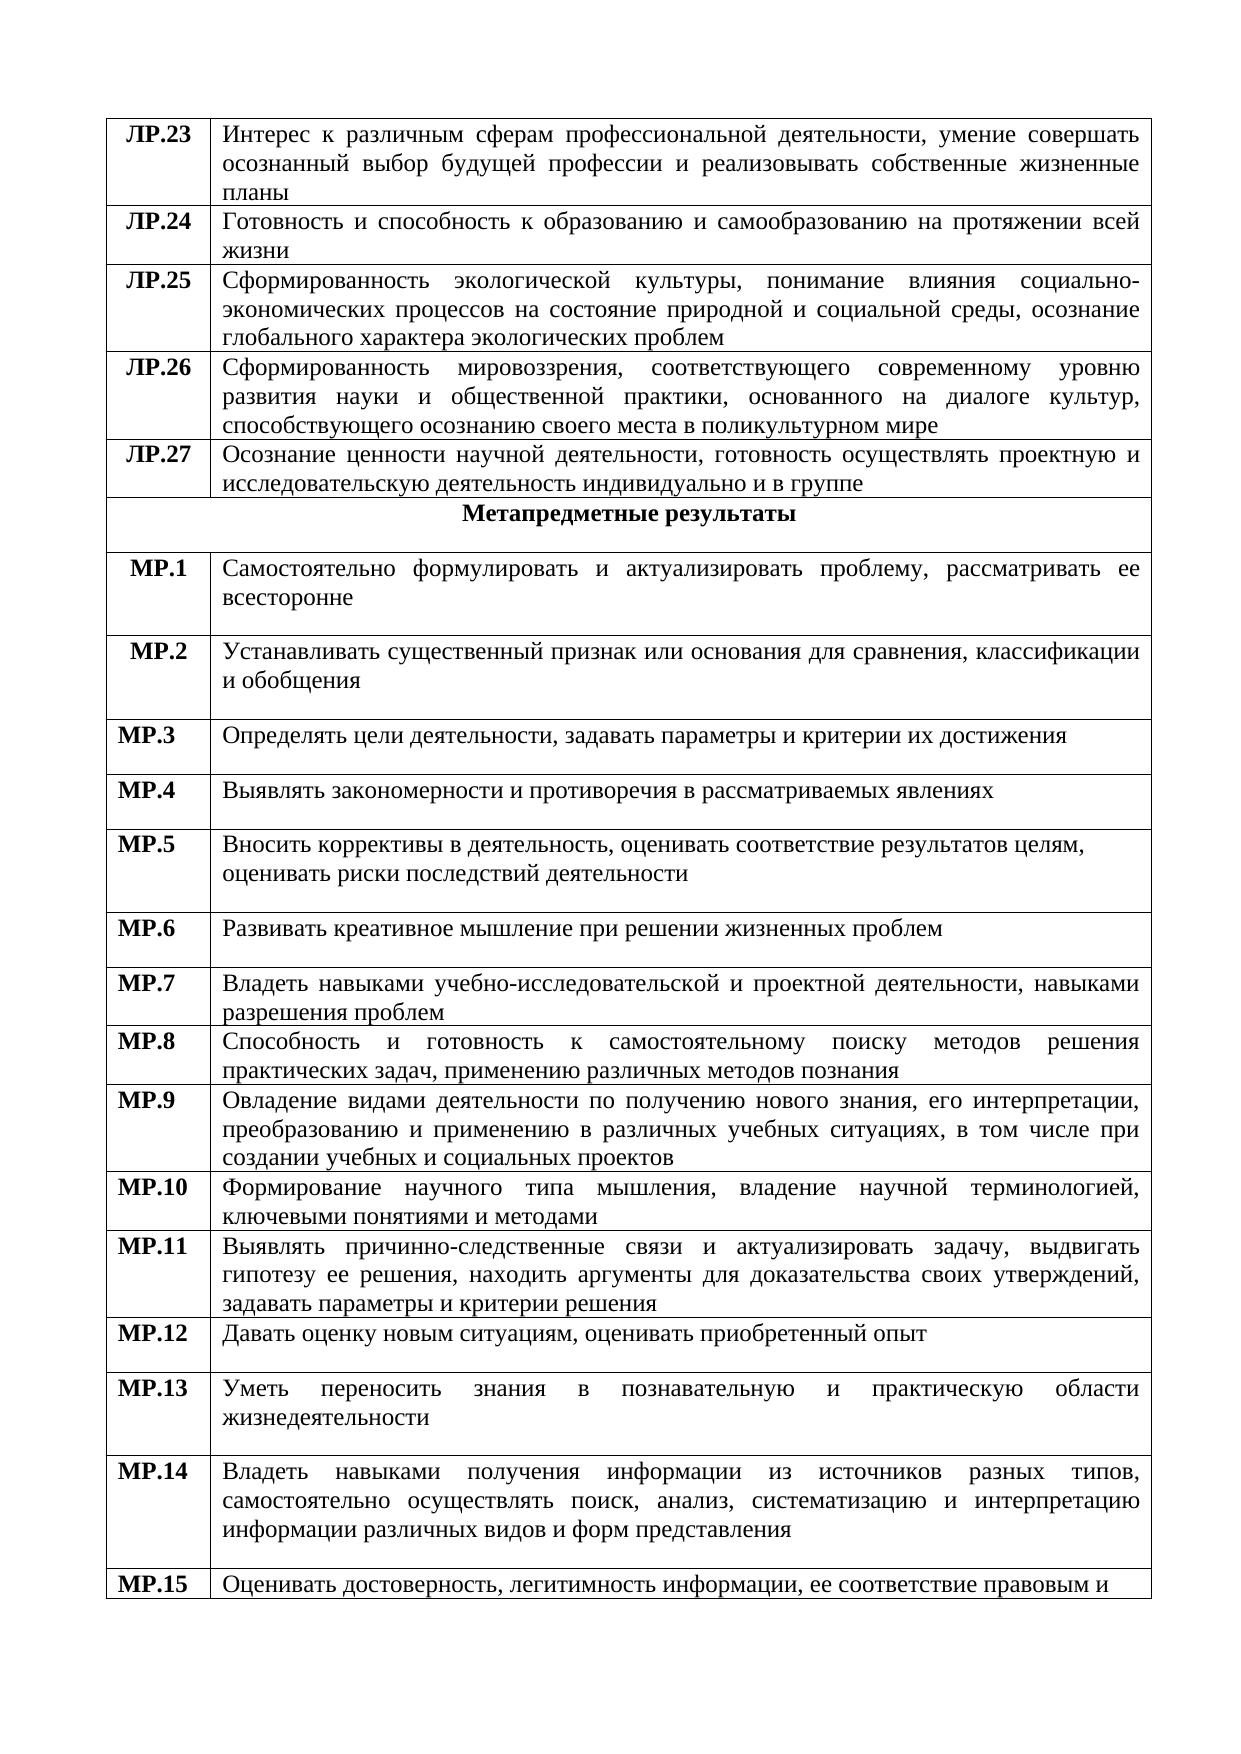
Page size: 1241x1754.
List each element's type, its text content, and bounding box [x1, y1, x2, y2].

table_cell МР.6 [107, 913, 210, 967]
table_cell МР.14 [107, 1456, 210, 1568]
table_cell Метапредметные результаты [107, 498, 1151, 552]
table_cell Самостоятельно формулировать и актуализировать проблему, рассматривать ее всесторонне [211, 553, 1151, 635]
table_cell Владеть навыками учебно-исследовательской и проектной деятельности, навыками разрешения проблем [211, 968, 1151, 1025]
table_cell Устанавливать существенный признак или основания для сравнения, классификации и обобщения [211, 636, 1151, 719]
table_cell Овладение видами деятельности по получению нового знания, его интерпретации, преобразованию и применению в различных учебных ситуациях, в том числе при создании учебных и социальных проектов [211, 1085, 1151, 1171]
table_cell Сформированность мировоззрения, соответствующего современному уровню развития науки и общественной практики, основанного на диалоге культур, способствующего осознанию своего места в поликультурном мире [211, 352, 1151, 438]
table_cell МР.2 [107, 636, 210, 719]
table_cell Готовность и способность к образованию и самообразованию на протяжении всей жизни [211, 206, 1151, 264]
table_cell Выявлять закономерности и противоречия в рассматриваемых явлениях [211, 775, 1151, 828]
table_cell Формирование научного типа мышления, владение научной терминологией, ключевыми понятиями и методами [211, 1172, 1151, 1230]
table_cell Осознание ценности научной деятельности, готовность осуществлять проектную и исследовательскую деятельность индивидуально и в группе [211, 440, 1151, 497]
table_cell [211, 1569, 1151, 1597]
table_cell Уметь переносить знания в познавательную и практическую области жизнедеятельности [211, 1373, 1151, 1455]
table_cell Владеть навыками получения информации из источников разных типов, самостоятельно осуществлять поиск, анализ, систематизацию и интерпретацию информации различных видов и форм представления [211, 1456, 1151, 1568]
table_cell МР.3 [107, 720, 210, 774]
table_cell ЛР.26 [107, 352, 210, 438]
table_cell Сформированность экологической культуры, понимание влияния социально-экономических процессов на состояние природной и социальной среды, осознание глобального характера экологических проблем [211, 265, 1151, 351]
table_cell Выявлять причинно-следственные связи и актуализировать задачу, выдвигать гипотезу ее решения, находить аргументы для доказательства своих утверждений, задавать параметры и критерии решения [211, 1231, 1151, 1317]
table_cell ЛР.27 [107, 440, 210, 497]
table_cell МР.9 [107, 1085, 210, 1171]
table_cell МР.13 [107, 1373, 210, 1455]
table_cell МР.15 [107, 1569, 210, 1597]
table_cell Развивать креативное мышление при решении жизненных проблем [211, 913, 1151, 967]
table_cell МР.12 [107, 1318, 210, 1372]
table_cell МР.11 [107, 1231, 210, 1317]
table_cell ЛР.25 [107, 265, 210, 351]
table_cell Способность и готовность к самостоятельному поиску методов решения практических задач, применению различных методов познания [211, 1026, 1151, 1084]
table_cell МР.1 [107, 553, 210, 635]
table_cell ЛР.24 [107, 206, 210, 264]
table_cell Определять цели деятельности, задавать параметры и критерии их достижения [211, 720, 1151, 774]
table_cell Давать оценку новым ситуациям, оценивать приобретенный опыт [211, 1318, 1151, 1372]
table_cell МР.4 [107, 775, 210, 828]
table_cell МР.10 [107, 1172, 210, 1230]
table_cell МР.7 [107, 968, 210, 1025]
table_cell Интерес к различным сферам профессиональной деятельности, умение совершать осознанный выбор будущей профессии и реализовывать собственные жизненные планы [211, 119, 1151, 205]
table_cell МР.8 [107, 1026, 210, 1084]
table_cell ЛР.23 [107, 119, 210, 205]
table_cell Вносить коррективы в деятельность, оценивать соответствие результатов целям, оценивать риски последствий деятельности [211, 830, 1151, 912]
table_cell МР.5 [107, 830, 210, 912]
